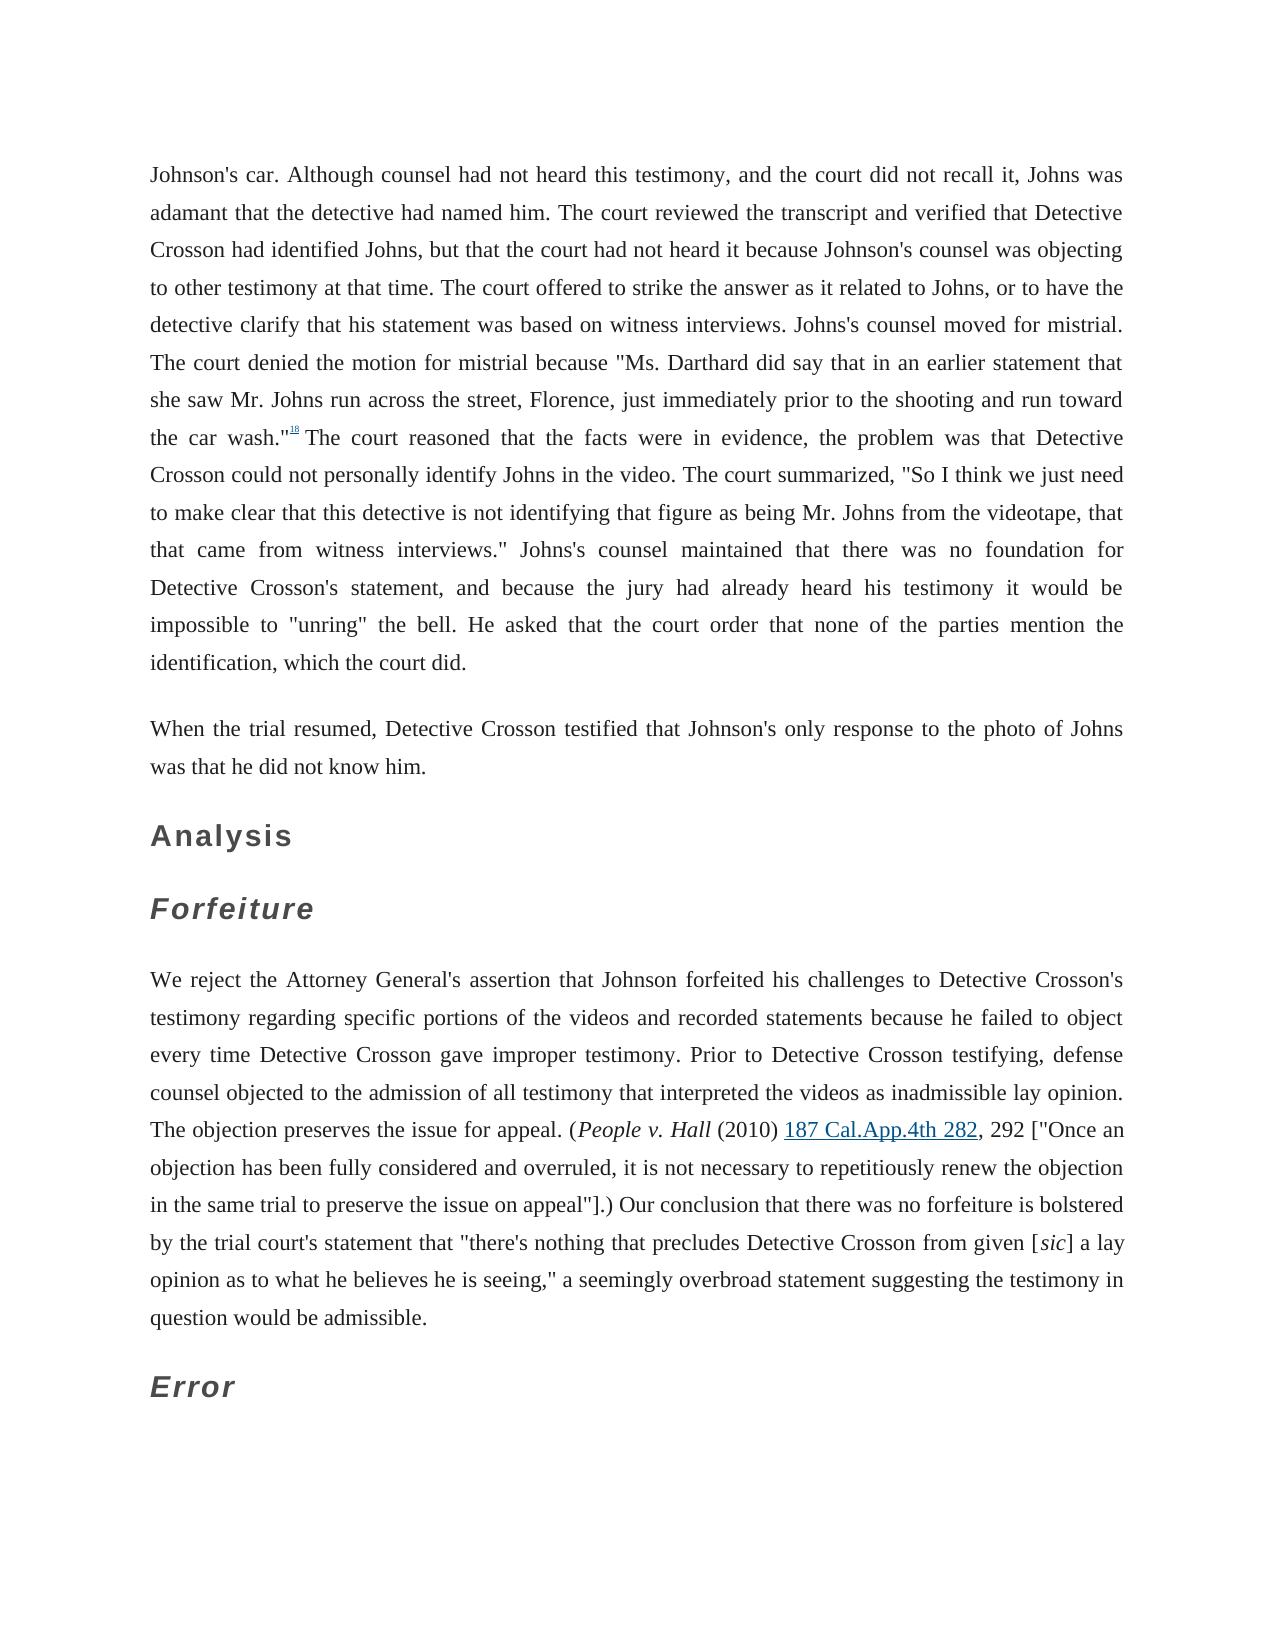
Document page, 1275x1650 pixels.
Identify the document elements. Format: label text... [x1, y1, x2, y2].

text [150, 150, 1125, 675]
text Analysis [150, 808, 1125, 853]
text When the trial resumed, Detective Crosson testified that Johnson's only response to the photo of Johns was that he did not know him. [150, 704, 1125, 779]
text Error [150, 1359, 1125, 1404]
text Forfeiture [150, 882, 1125, 926]
text We reject the Attorney General's assertion that Johnson forfeited his challenges to Detective Crosson's testimony regarding specific portions of the videos and recorded statements because he failed to object every time Detective Crosson gave improper testimony. Prior to Detective Crosson testifying, defense counsel objected to the admission of all testimony that interpreted the videos as inadmissible lay opinion. The objection preserves the issue for appeal. (People v. Hall (2010) 187 Cal.App.4th 282, 292 ["Once an objection has been fully considered and overruled, it is not necessary to repetitiously renew the objection in the same trial to preserve the issue on appeal"].) Our conclusion that there was no forfeiture is bolstered by the trial court's statement that "there's nothing that precludes Detective Crosson from given [sic] a lay opinion as to what he believes he is seeing," a seemingly overbroad statement suggesting the testimony in question would be admissible. [150, 955, 1125, 1330]
